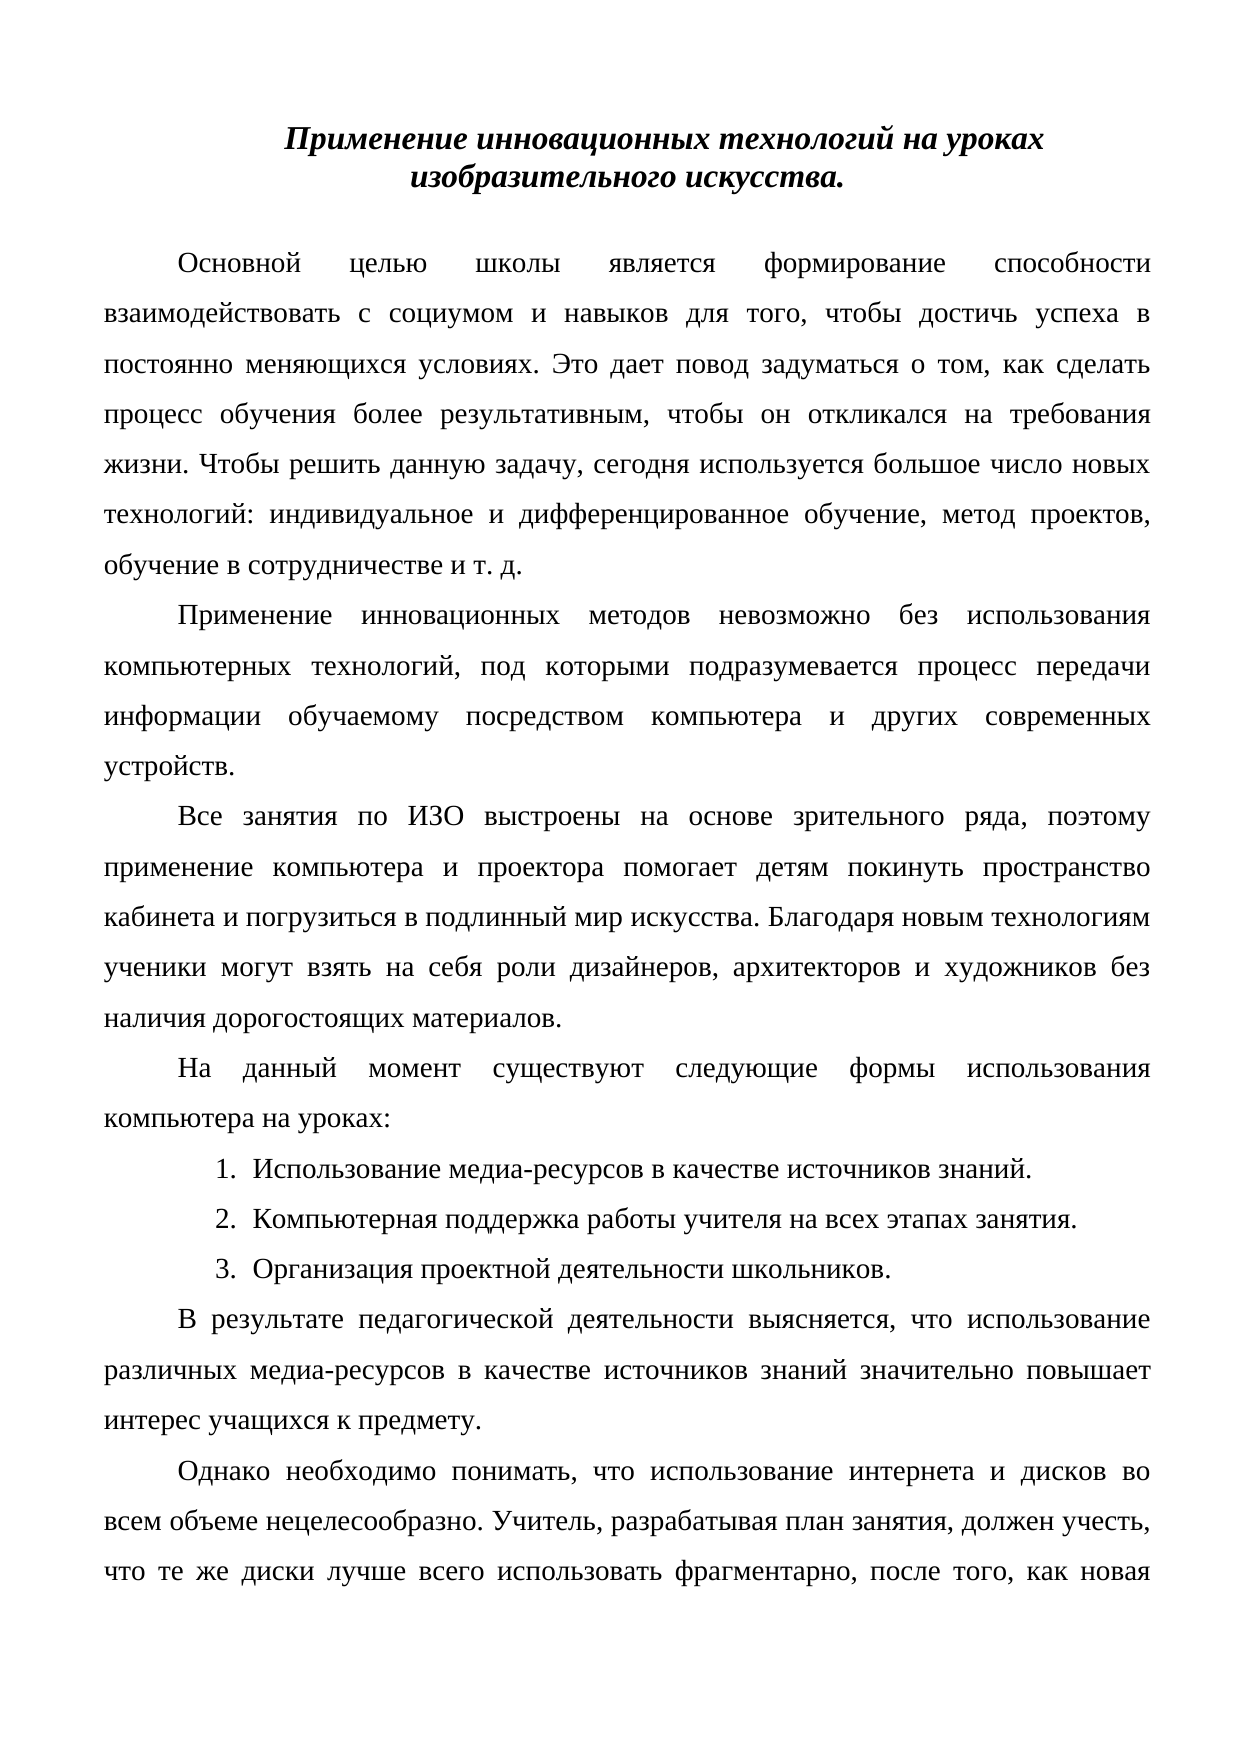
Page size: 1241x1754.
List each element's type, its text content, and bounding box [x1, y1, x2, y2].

list Использование медиа-ресурсов в качестве источников знаний. [215, 1151, 1152, 1184]
text Применение инновационных технологий на уроках изобразительного искусства. [118, 118, 1137, 195]
text Применение инновационных методов невозможно без использования компьютерных технологий, под которыми подразумевается процесс передачи информации обучаемому посредством компьютера и других современных устройств. [103, 597, 1152, 782]
text В результате педагогической деятельности выясняется, что использование различных медиа-ресурсов в качестве источников знаний значительно повышает интерес учащихся к предмету. [103, 1302, 1152, 1436]
text На данный момент существуют следующие формы использования компьютера на уроках: [103, 1050, 1152, 1134]
list Организация проектной деятельности школьников. [215, 1251, 1152, 1285]
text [103, 1453, 1152, 1587]
list Компьютерная поддержка работы учителя на всех этапах занятия. [215, 1201, 1152, 1234]
text Все занятия по ИЗО выстроены на основе зрительного ряда, поэтому применение компьютера и проектора помогает детям покинуть пространство кабинета и погрузиться в подлинный мир искусства. Благодаря новым технологиям ученики могут взять на себя роли дизайнеров, архитекторов и художников без наличия дорогостоящих материалов. [103, 798, 1152, 1033]
text Основной целью школы является формирование способности взаимодействовать с социумом и навыков для того, чтобы достичь успеха в постоянно меняющихся условиях. Это дает повод задуматься о том, как сделать процесс обучения более результативным, чтобы он откликался на требования жизни. Чтобы решить данную задачу, сегодня используется большое число новых технологий: индивидуальное и дифференцированное обучение, метод проектов, обучение в сотрудничестве и т. д. [103, 245, 1152, 581]
